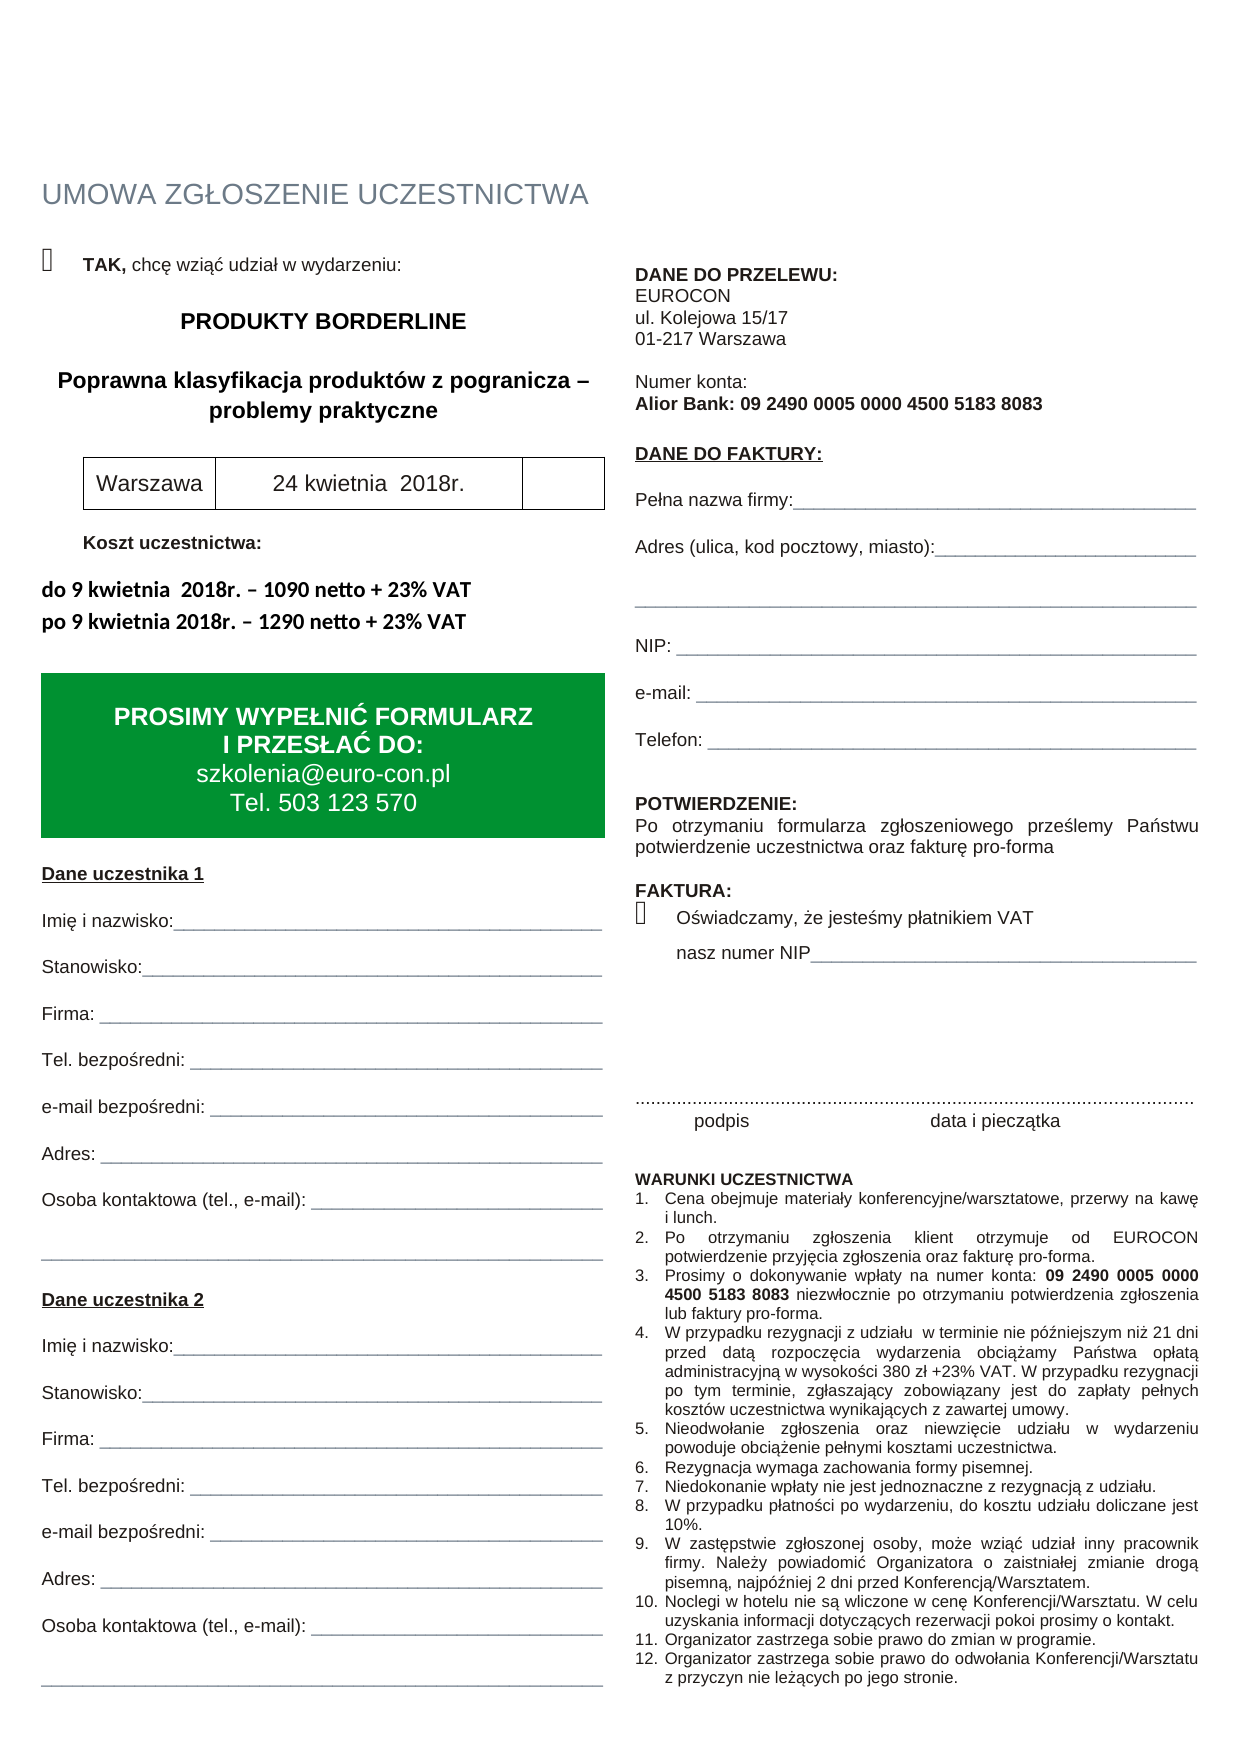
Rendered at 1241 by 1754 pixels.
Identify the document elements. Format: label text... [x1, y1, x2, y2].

text Adres: [41, 1568, 605, 1589]
text Firma: [41, 1428, 605, 1450]
text FAKTURA: [635, 879, 1199, 901]
text Po otrzymaniu formularza zgłoszeniowego prześlemy Państwu potwierdzenie uczestnictwa oraz fakturę pro-forma [635, 815, 1199, 858]
text Imię i nazwisko: [41, 1335, 605, 1357]
text Poprawna klasyfikacja produktów z pogranicza – problemy praktyczne [41, 367, 605, 424]
list Organizator zastrzega sobie prawo do zmian w programie. [635, 1630, 1199, 1649]
text Tel. 503 123 570 [41, 788, 605, 816]
list Niedokonanie wpłaty nie jest jednoznaczne z rezygnacją z udziału. [635, 1477, 1199, 1496]
text Telefon: [635, 728, 1199, 750]
text e-mail bezpośredni: [41, 1521, 605, 1543]
list TAK, chcę wziąć udział w wydarzeniu: [41, 248, 605, 278]
text Osoba kontaktowa (tel., e-mail): [41, 1189, 605, 1211]
text POTWIERDZENIE: [635, 793, 1199, 815]
text po 9 kwietnia 2018r. – 1290 netto + 23% VAT [41, 607, 605, 635]
text Stanowisko: [41, 956, 605, 978]
text Imię i nazwisko: [41, 909, 605, 931]
text Numer konta: [635, 371, 1199, 393]
list Prosimy o dokonywanie wpłaty na numer konta: 09 2490 0005 0000 4500 5183 8083 niezwłocznie po otrzymaniu potwierdzenia zgłoszenia lub faktury pro-forma. [635, 1266, 1199, 1323]
text DANE DO PRZELEWU: [635, 263, 1199, 285]
text e-mail bezpośredni: [41, 1096, 605, 1117]
list Rezygnacja wymaga zachowania formy pisemnej. [635, 1457, 1199, 1477]
text e-mail: [635, 682, 1199, 703]
table_header Warszawa [84, 458, 215, 509]
list Po otrzymaniu zgłoszenia klient otrzymuje od EUROCON potwierdzenie przyjęcia zgłoszenia oraz fakturę pro-forma. [635, 1227, 1199, 1266]
text Alior Bank: 09 2490 0005 0000 4500 5183 8083 [635, 393, 1199, 414]
text 01-217 Warszawa [635, 328, 1199, 350]
text Adres (ulica, kod pocztowy, miasto): [635, 536, 1199, 557]
text Pełna nazwa firmy: [635, 489, 1199, 511]
text NIP: [635, 635, 1199, 657]
text WARUNKI UCZESTNICTWA [635, 1170, 1199, 1189]
text Tel. bezpośredni: [41, 1049, 605, 1071]
text Osoba kontaktowa (tel., e-mail): [41, 1614, 605, 1636]
text I PRZESŁAĆ DO: [41, 730, 605, 759]
text podpis data i pieczątka [694, 1110, 1199, 1132]
text UMOWA ZGŁOSZENIE UCZESTNICTWA [41, 177, 605, 211]
text Koszt uczestnictwa: [41, 532, 605, 553]
list Nieodwołanie zgłoszenia oraz niewzięcie udziału w wydarzeniu powoduje obciążenie pełnymi kosztami uczestnictwa. [635, 1419, 1199, 1457]
text Dane uczestnika 1 [41, 863, 605, 884]
list Cena obejmuje materiały konferencyjne/warsztatowe, przerwy na kawę i lunch. [635, 1189, 1199, 1227]
text Adres: [41, 1142, 605, 1164]
text Dane uczestnika 2 [41, 1288, 605, 1310]
text PROSIMY WYPEŁNIĆ FORMULARZ [41, 701, 605, 730]
text Firma: [41, 1003, 605, 1024]
table_header 24 kwietnia 2018r. [216, 458, 522, 509]
text Stanowisko: [41, 1382, 605, 1403]
table_header [523, 458, 604, 509]
list W zastępstwie zgłoszonej osoby, może wziąć udział inny pracownik firmy. Należy powiadomić Organizatora o zaistniałej zmianie drogą pisemną, najpóźniej 2 dni przed Konferencją/Warsztatem. [635, 1534, 1199, 1592]
text Tel. bezpośredni: [41, 1475, 605, 1496]
text DANE DO FAKTURY: [635, 443, 1199, 464]
list W przypadku płatności po wydarzeniu, do kosztu udziału doliczane jest 10%. [635, 1496, 1199, 1534]
text ul. Kolejowa 15/17 [635, 307, 1199, 328]
list Oświadczamy, że jesteśmy płatnikiem VAT nasz numer NIP [635, 901, 1199, 963]
text PRODUKTY BORDERLINE [41, 308, 605, 334]
text EUROCON [635, 285, 1199, 307]
text do 9 kwietnia 2018r. – 1090 netto + 23% VAT [41, 575, 605, 603]
list Organizator zastrzega sobie prawo do odwołania Konferencji/Warsztatu z przyczyn nie leżących po jego stronie. [635, 1649, 1199, 1687]
text szkolenia@euro-con.pl [41, 759, 605, 788]
list Noclegi w hotelu nie są wliczone w cenę Konferencji/Warsztatu. W celu uzyskania informacji dotyczących rezerwacji pokoi prosimy o kontakt. [635, 1592, 1199, 1630]
list W przypadku rezygnacji z udziału w terminie nie późniejszym niż 21 dni przed datą rozpoczęcia wydarzenia obciążamy Państwa opłatą administracyjną w wysokości 380 zł +23% VAT. W przypadku rezygnacji po tym terminie, zgłaszający zobowiązany jest do zapłaty pełnych kosztów uczestnictwa wynikających z zawartej umowy. [635, 1323, 1199, 1419]
